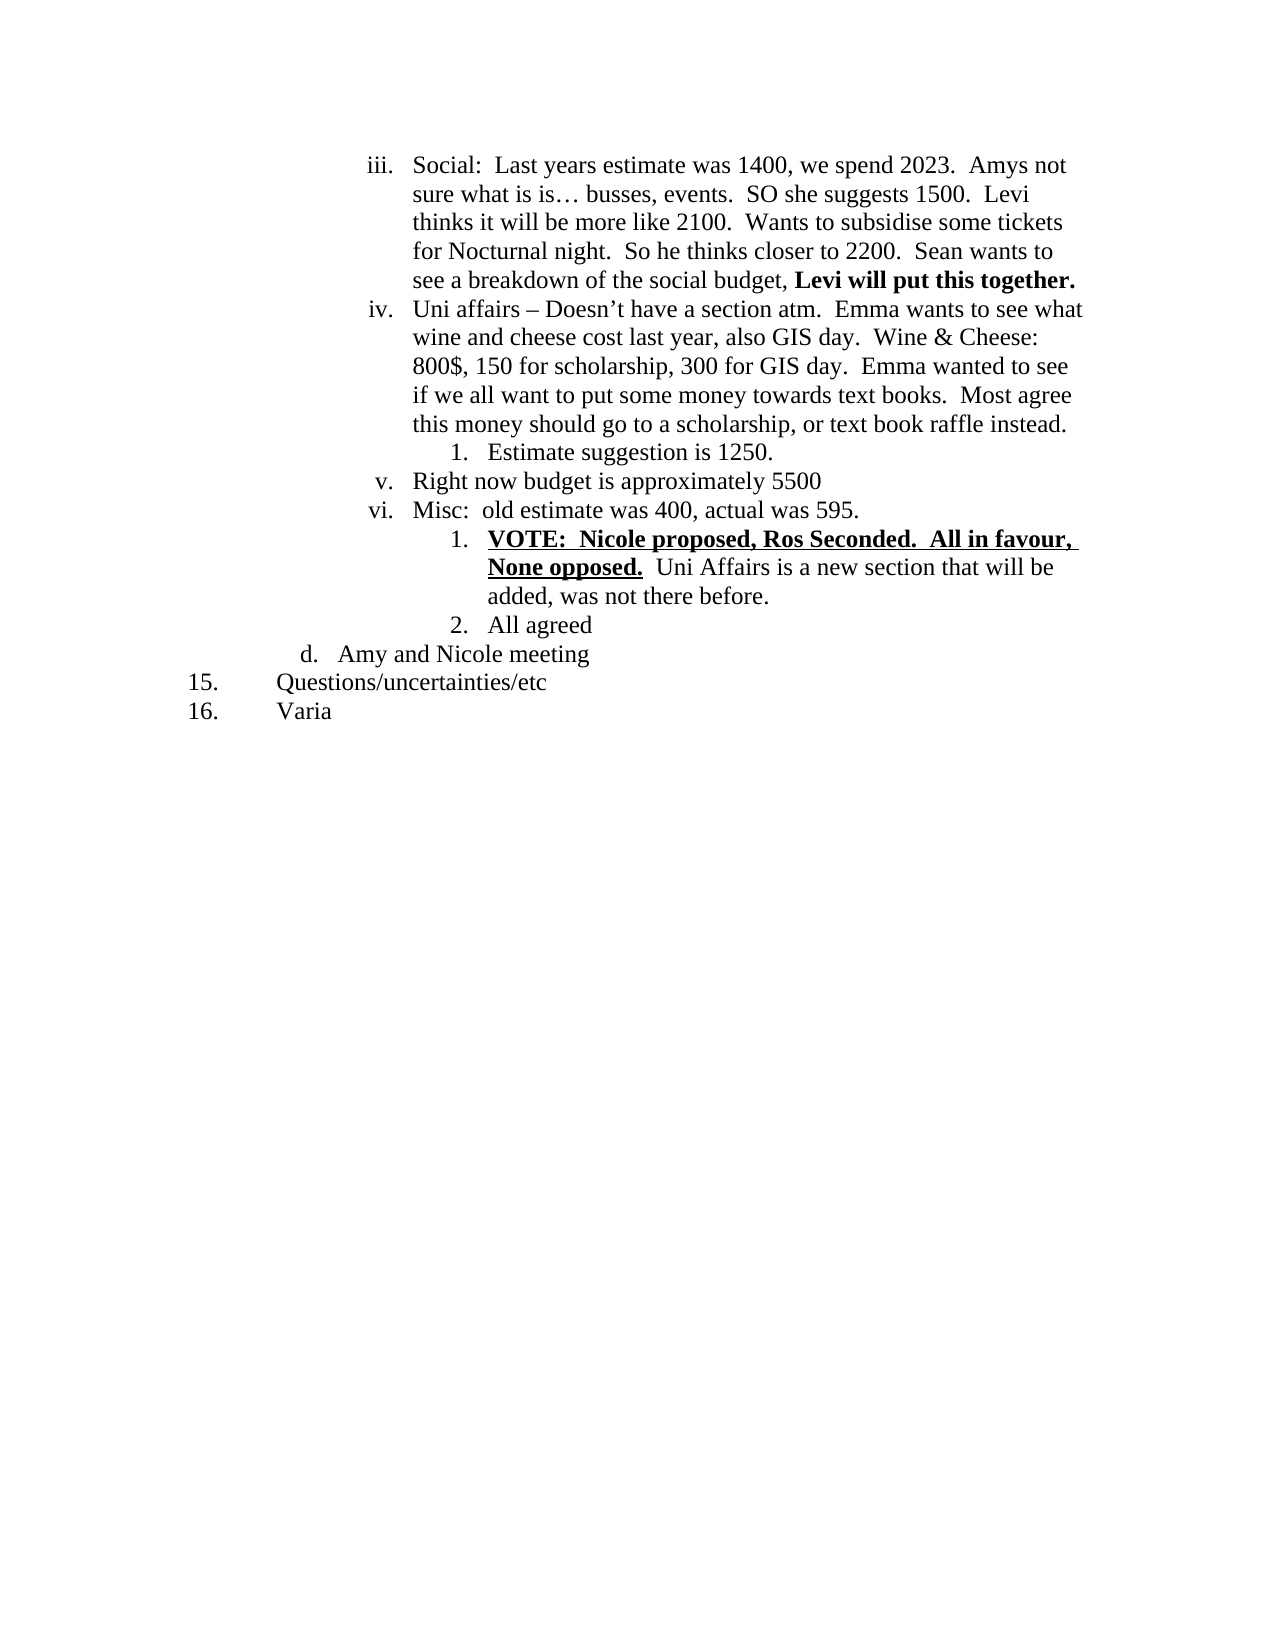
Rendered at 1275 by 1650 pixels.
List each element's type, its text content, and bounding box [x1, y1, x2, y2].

list Social: Last years estimate was 1400, we spend 2023. Amys not sure what is is… busses, events. SO she suggests 1500. Levi thinks it will be more like 2100. Wants to subsidise some tickets for Nocturnal night. So he thinks closer to 2200. Sean wants to see a breakdown of the social budget, Levi will put this together. [394, 150, 1087, 294]
list VOTE: Nicole proposed, Ros Seconded. All in favour, None opposed. Uni Affairs is a new section that will be added, was not there before. [450, 524, 1087, 610]
list Amy and Nicole meeting [300, 639, 1087, 667]
list Right now budget is approximately 5500 [394, 466, 1087, 495]
list Questions/uncertainties/etc [187, 667, 1087, 696]
list Estimate suggestion is 1250. [450, 437, 1087, 466]
list Uni affairs – Doesn’t have a section atm. Emma wants to see what wine and cheese cost last year, also GIS day. Wine & Cheese: 800$, 150 for scholarship, 300 for GIS day. Emma wanted to see if we all want to put some money towards text books. Most agree this money should go to a scholarship, or text book raffle instead. [394, 294, 1087, 437]
list Misc: old estimate was 400, actual was 595. [394, 495, 1087, 524]
list Varia [187, 696, 1087, 725]
list All agreed [450, 610, 1087, 639]
